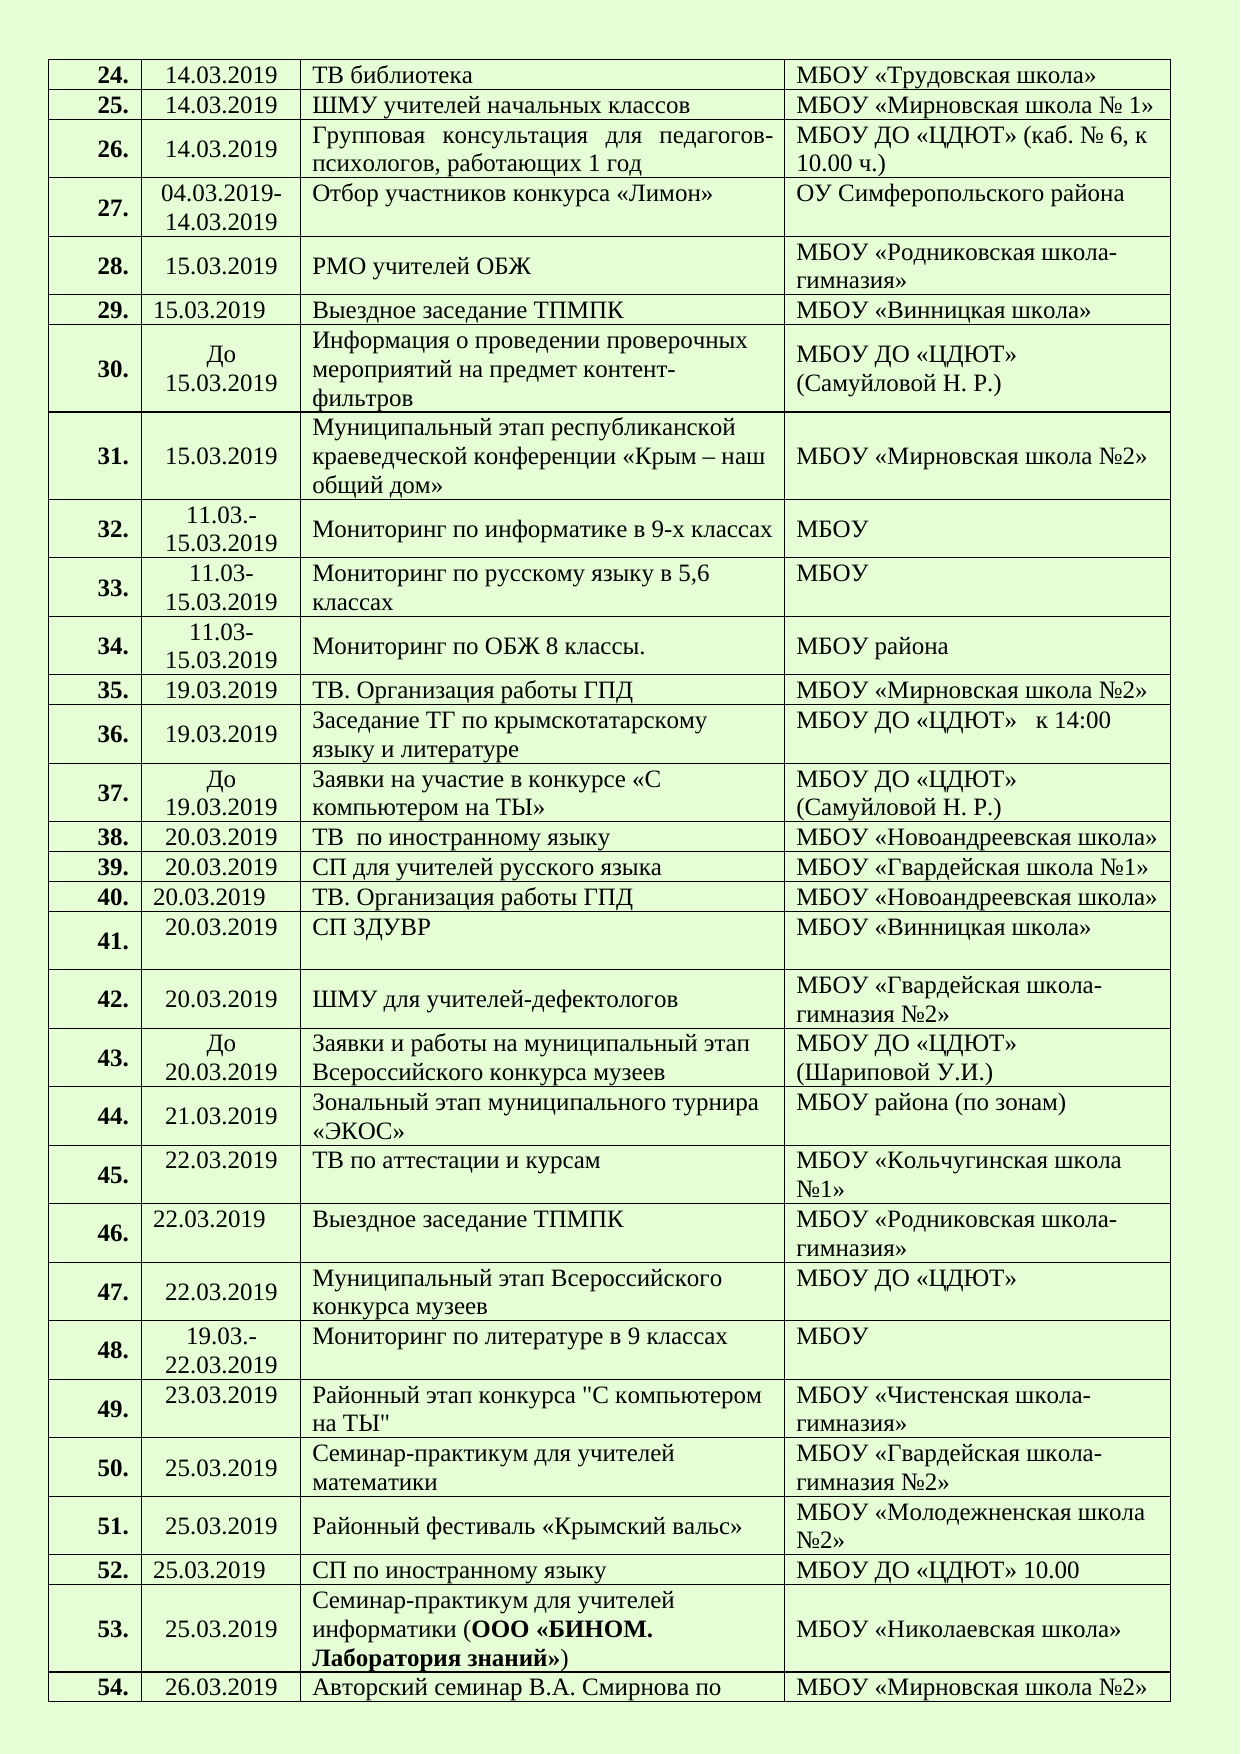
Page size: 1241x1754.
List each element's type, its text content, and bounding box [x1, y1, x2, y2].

table_cell До 20.03.2019 [142, 1029, 300, 1086]
table_cell ШМУ учителей начальных классов [301, 90, 784, 119]
table_cell 22.03.2019 [142, 1204, 300, 1262]
table_cell 25.03.2019 [142, 1497, 300, 1554]
table_cell МБОУ «Гвардейская школа №1» [785, 852, 1170, 881]
table_cell 14.03.2019 [142, 60, 300, 89]
table_cell Мониторинг по информатике в 9-х классах [301, 500, 784, 557]
table_cell [49, 60, 141, 89]
table_cell 19.03.-22.03.2019 [142, 1321, 300, 1379]
table_cell 15.03.2019 [142, 295, 300, 324]
table_cell МБОУ «Винницкая школа» [785, 295, 1170, 324]
table_cell МБОУ «Николаевская школа» [785, 1585, 1170, 1671]
table_cell СП ЗДУВР [301, 912, 784, 969]
table_cell 20.03.2019 [142, 912, 300, 969]
table_cell МБОУ [785, 500, 1170, 557]
table_cell [49, 90, 141, 119]
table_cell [785, 1673, 1170, 1701]
table_cell [49, 1380, 141, 1437]
table_cell [49, 1585, 141, 1671]
table_cell Информация о проведении проверочных мероприятий на предмет контент-фильтров [301, 325, 784, 411]
table_cell МБОУ ДО «ЦДЮТ» (каб. № 6, к 10.00 ч.) [785, 120, 1170, 177]
table_cell 15.03.2019 [142, 413, 300, 499]
table_cell [49, 1146, 141, 1203]
table_cell 14.03.2019 [142, 120, 300, 177]
table_cell Муниципальный этап республиканской краеведческой конференции «Крым – наш общий дом» [301, 413, 784, 499]
table_cell 23.03.2019 [142, 1380, 300, 1437]
table_cell [49, 1438, 141, 1496]
table_cell МБОУ «Гвардейская школа-гимназия №2» [785, 970, 1170, 1027]
table_cell МБОУ ДО «ЦДЮТ» (Шариповой У.И.) [785, 1029, 1170, 1086]
table_cell ТВ библиотека [301, 60, 784, 89]
table_cell МБОУ «Чистенская школа-гимназия» [785, 1380, 1170, 1437]
table_cell [49, 558, 141, 616]
table_cell МБОУ «Новоандреевская школа» [785, 882, 1170, 911]
table_cell МБОУ «Винницкая школа» [785, 912, 1170, 969]
table_cell 19.03.2019 [142, 705, 300, 763]
table_cell МБОУ «Трудовская школа» [785, 60, 1170, 89]
table_cell [49, 882, 141, 911]
table_cell 15.03.2019 [142, 237, 300, 294]
table_cell [49, 822, 141, 851]
table_cell [49, 970, 141, 1027]
table_cell Семинар-практикум для учителей информатики (ООО «БИНОМ. Лаборатория знаний») [301, 1585, 784, 1671]
table_cell [49, 1263, 141, 1320]
table_cell Отбор участников конкурса «Лимон» [301, 178, 784, 236]
table_cell 20.03.2019 [142, 882, 300, 911]
table_cell 04.03.2019-14.03.2019 [142, 178, 300, 236]
table_cell МБОУ «Мирновская школа №2» [785, 675, 1170, 704]
table_cell Выездное заседание ТПМПК [301, 1204, 784, 1262]
table_cell 14.03.2019 [142, 90, 300, 119]
table_cell ШМУ для учителей-дефектологов [301, 970, 784, 1027]
table_cell МБОУ «Кольчугинская школа №1» [785, 1146, 1170, 1203]
table_cell 11.03-15.03.2019 [142, 617, 300, 674]
table_cell РМО учителей ОБЖ [301, 237, 784, 294]
table_cell [49, 1204, 141, 1262]
table_cell МБОУ [785, 558, 1170, 616]
table_cell 26.03.2019 [142, 1673, 300, 1701]
table_cell Заявки и работы на муниципальный этап Всероссийского конкурса музеев [301, 1029, 784, 1086]
table_cell [49, 675, 141, 704]
table_cell Мониторинг по ОБЖ 8 классы. [301, 617, 784, 674]
table_cell МБОУ [785, 1321, 1170, 1379]
table_cell [49, 1497, 141, 1554]
table_cell Заявки на участие в конкурсе «С компьютером на ТЫ» [301, 764, 784, 821]
table_cell Зональный этап муниципального турнира «ЭКОС» [301, 1087, 784, 1144]
table_cell Мониторинг по русскому языку в 5,6 классах [301, 558, 784, 616]
table_cell [49, 178, 141, 236]
table_cell [49, 852, 141, 881]
table_cell 25.03.2019 [142, 1555, 300, 1584]
table_cell [49, 617, 141, 674]
table_cell [49, 237, 141, 294]
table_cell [301, 1673, 784, 1701]
table_cell 20.03.2019 [142, 822, 300, 851]
table_cell Заседание ТГ по крымскотатарскому языку и литературе [301, 705, 784, 763]
table_cell МБОУ «Мирновская школа №2» [785, 413, 1170, 499]
table_cell МБОУ ДО «ЦДЮТ» 10.00 [785, 1555, 1170, 1584]
table_cell Групповая консультация для педагогов-психологов, работающих 1 год [301, 120, 784, 177]
table_cell ТВ по иностранному языку [301, 822, 784, 851]
table_cell До 19.03.2019 [142, 764, 300, 821]
table_cell [49, 325, 141, 411]
table_cell 21.03.2019 [142, 1087, 300, 1144]
table_cell [49, 1555, 141, 1584]
table_cell МБОУ «Новоандреевская школа» [785, 822, 1170, 851]
table_cell СП по иностранному языку [301, 1555, 784, 1584]
table_cell ОУ Симферопольского района [785, 178, 1170, 236]
table_cell [49, 120, 141, 177]
table_cell МБОУ района (по зонам) [785, 1087, 1170, 1144]
table_cell [49, 1321, 141, 1379]
table_cell МБОУ «Родниковская школа-гимназия» [785, 237, 1170, 294]
table_cell 25.03.2019 [142, 1585, 300, 1671]
table_cell МБОУ района [785, 617, 1170, 674]
table_cell [49, 413, 141, 499]
table_cell МБОУ «Мирновская школа № 1» [785, 90, 1170, 119]
table_cell Мониторинг по литературе в 9 классах [301, 1321, 784, 1379]
table_cell 11.03.-15.03.2019 [142, 500, 300, 557]
table_cell [49, 295, 141, 324]
table_cell СП для учителей русского языка [301, 852, 784, 881]
table_cell МБОУ «Молодежненская школа №2» [785, 1497, 1170, 1554]
table_cell Районный этап конкурса "С компьютером на ТЫ" [301, 1380, 784, 1437]
table_cell [49, 1087, 141, 1144]
table_cell МБОУ «Гвардейская школа-гимназия №2» [785, 1438, 1170, 1496]
table_cell 22.03.2019 [142, 1263, 300, 1320]
table_cell [49, 500, 141, 557]
table_cell ТВ. Организация работы ГПД [301, 675, 784, 704]
table_cell Выездное заседание ТПМПК [301, 295, 784, 324]
table_cell До 15.03.2019 [142, 325, 300, 411]
table_cell Муниципальный этап Всероссийского конкурса музеев [301, 1263, 784, 1320]
table_cell 20.03.2019 [142, 852, 300, 881]
table_cell 19.03.2019 [142, 675, 300, 704]
table_cell ТВ. Организация работы ГПД [301, 882, 784, 911]
table_cell [49, 1673, 141, 1701]
table_cell ТВ по аттестации и курсам [301, 1146, 784, 1203]
table_cell [49, 1029, 141, 1086]
table_cell 20.03.2019 [142, 970, 300, 1027]
table_cell 25.03.2019 [142, 1438, 300, 1496]
table_cell МБОУ ДО «ЦДЮТ» (Самуйловой Н. Р.) [785, 325, 1170, 411]
table_cell МБОУ ДО «ЦДЮТ» [785, 1263, 1170, 1320]
table_cell [49, 705, 141, 763]
table_cell 11.03-15.03.2019 [142, 558, 300, 616]
table_cell МБОУ ДО «ЦДЮТ» к 14:00 [785, 705, 1170, 763]
table_cell МБОУ ДО «ЦДЮТ» (Самуйловой Н. Р.) [785, 764, 1170, 821]
table_cell Районный фестиваль «Крымский вальс» [301, 1497, 784, 1554]
table_cell [49, 912, 141, 969]
table_cell [49, 764, 141, 821]
table_cell 22.03.2019 [142, 1146, 300, 1203]
table_cell Семинар-практикум для учителей математики [301, 1438, 784, 1496]
table_cell МБОУ «Родниковская школа-гимназия» [785, 1204, 1170, 1262]
